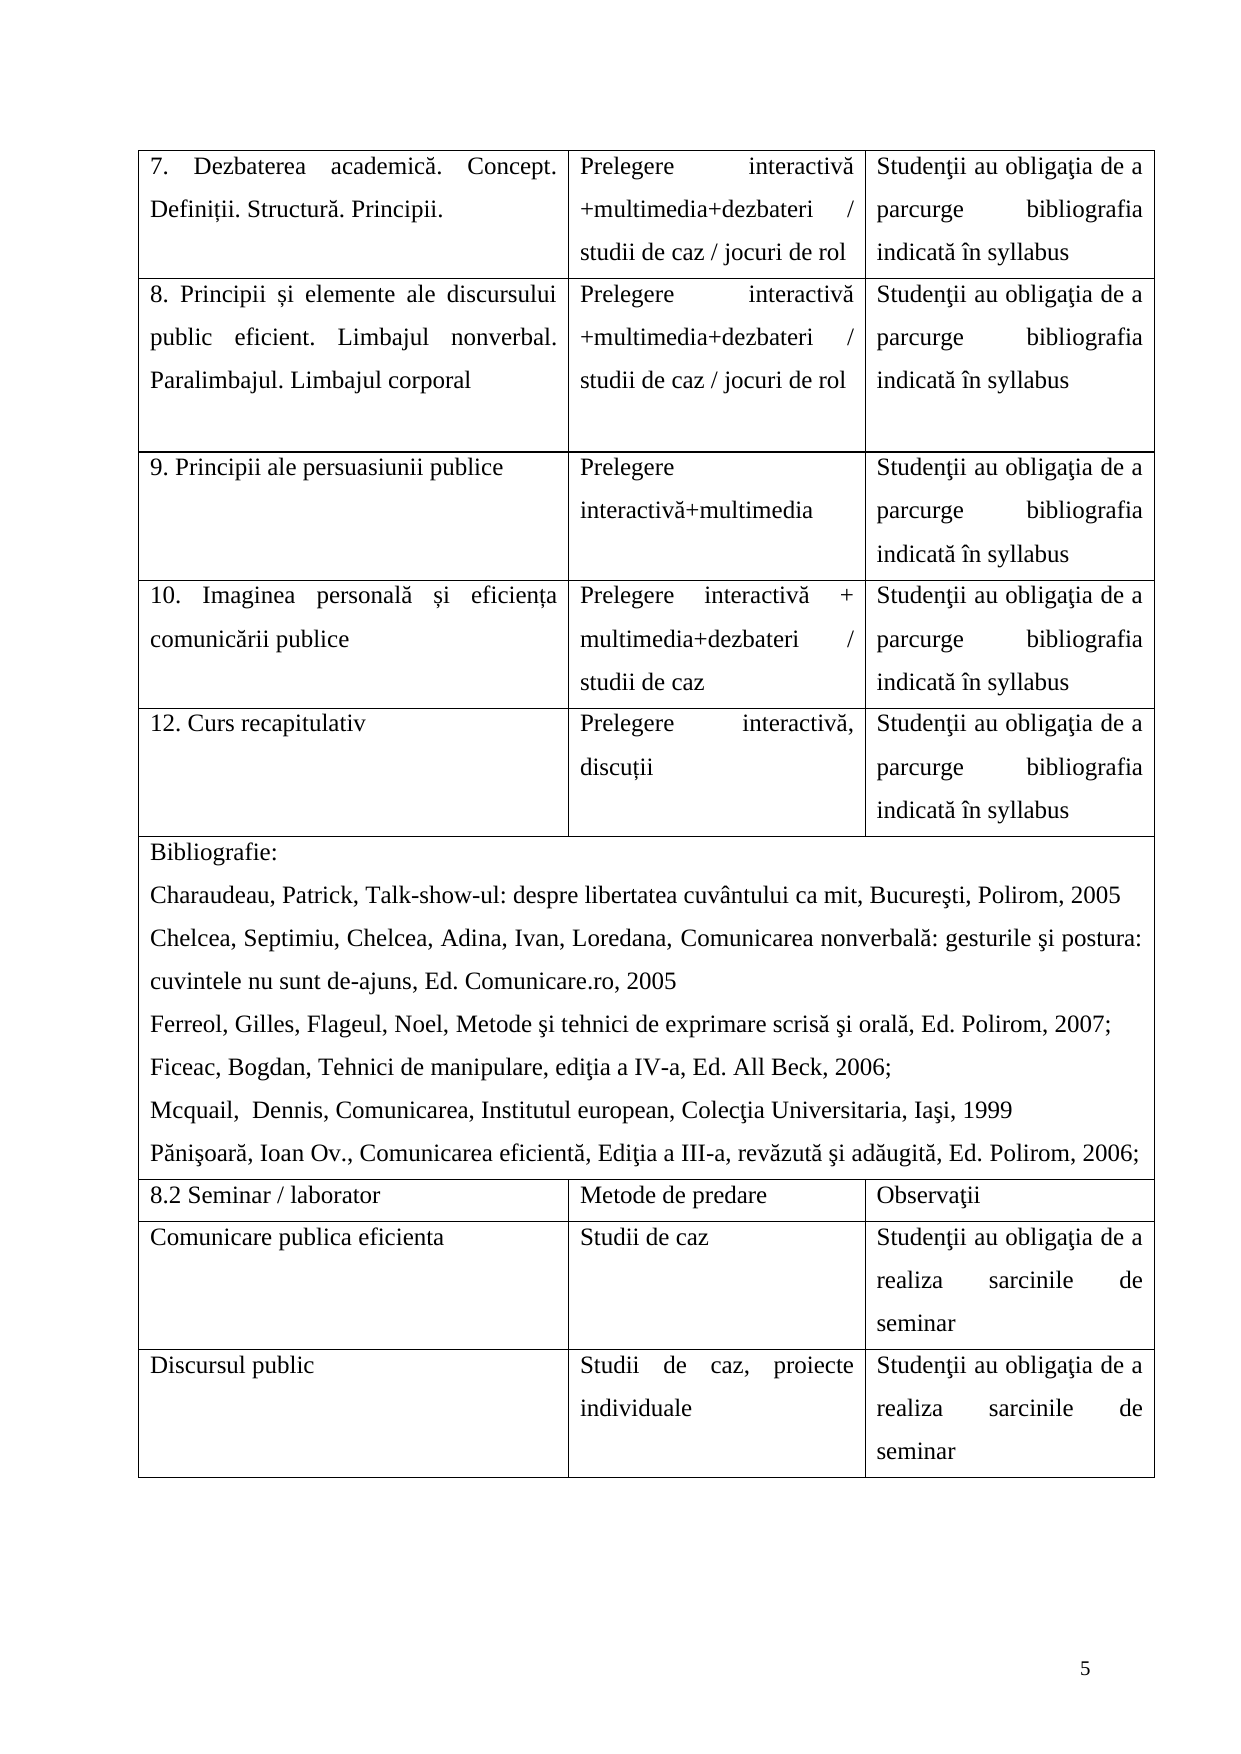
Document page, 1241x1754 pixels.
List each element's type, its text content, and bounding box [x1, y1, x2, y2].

table_cell Studii de caz [569, 1222, 865, 1349]
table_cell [866, 1350, 1154, 1477]
table_cell 10. Imaginea personală și eficiența comunicării publice [139, 581, 568, 707]
table_cell 8. Principii și elemente ale discursului public eficient. Limbajul nonverbal. Paralimbajul. Limbajul corporal [139, 279, 568, 451]
table_cell 12. Curs recapitulativ [139, 709, 568, 836]
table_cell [569, 151, 865, 278]
table_cell Discursul public [139, 1350, 568, 1477]
table_cell 9. Principii ale persuasiunii publice [139, 453, 568, 579]
table_cell Prelegere interactivă +multimedia+dezbateri / studii de caz / jocuri de rol [569, 279, 865, 451]
table_cell Prelegere interactivă+multimedia [569, 453, 865, 579]
table_cell 8.2 Seminar / laborator [139, 1180, 568, 1221]
table_cell Studenţii au obligaţia de a parcurge bibliografia indicată în syllabus [866, 709, 1154, 836]
table_cell 7. Dezbaterea academică. Concept. Definiții. Structură. Principii. [139, 151, 568, 278]
table_cell Studenţii au obligaţia de a parcurge bibliografia indicată în syllabus [866, 453, 1154, 579]
table_cell Prelegere interactivă + multimedia+dezbateri / studii de caz [569, 581, 865, 707]
table_cell Studenţii au obligaţia de a parcurge bibliografia indicată în syllabus [866, 581, 1154, 707]
table_cell Studii de caz, proiecte individuale [569, 1350, 865, 1477]
table_cell Studenţii au obligaţia de a parcurge bibliografia indicată în syllabus [866, 279, 1154, 451]
table_cell Observaţii [866, 1180, 1154, 1221]
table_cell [866, 151, 1154, 278]
table_cell Metode de predare [569, 1180, 865, 1221]
table_cell Bibliografie: Charaudeau, Patrick, Talk-show-ul: despre libertatea cuvântului ca mit, Bucureşti, Polirom, 2005 Chelcea, Septimiu, Chelcea, Adina, Ivan, Loredana, Comunicarea nonverbală: gesturile şi postura: cuvintele nu sunt de-ajuns, Ed. Comunicare.ro, 2005 Ferreol, Gilles, Flageul, Noel, Metode şi tehnici de exprimare scrisă şi orală, Ed. Polirom, 2007; Ficeac, Bogdan, Tehnici de manipulare, ediţia a IV-a, Ed. All Beck, 2006; Mcquail, Dennis, Comunicarea, Institutul european, Colecţia Universitaria, Iaşi, 1999 Pănişoară, Ioan Ov., Comunicarea eficientă, Ediţia a III-a, revăzută şi adăugită, Ed. Polirom, 2006; [139, 837, 1154, 1179]
table_cell Prelegere interactivă, discuții [569, 709, 865, 836]
table_cell Comunicare publica eficienta [139, 1222, 568, 1349]
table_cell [866, 1222, 1154, 1349]
